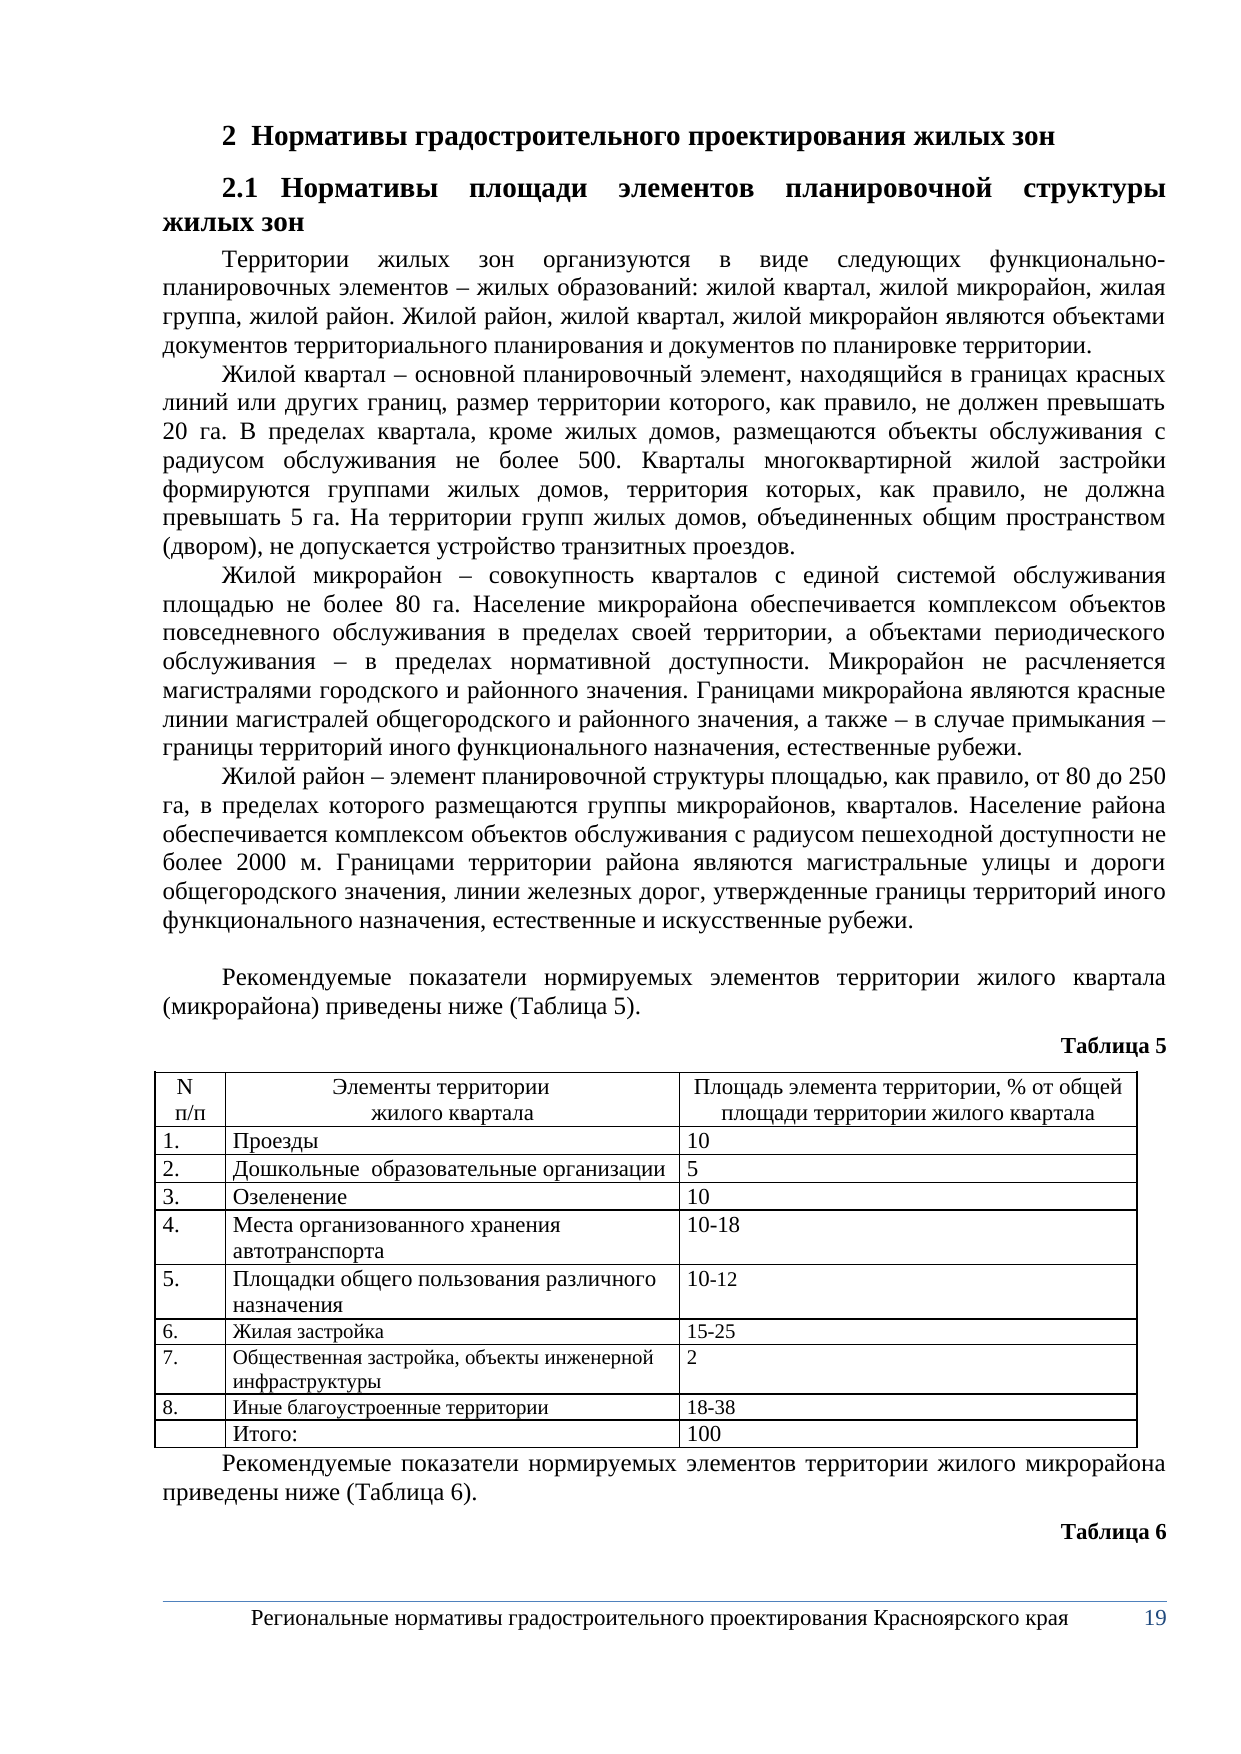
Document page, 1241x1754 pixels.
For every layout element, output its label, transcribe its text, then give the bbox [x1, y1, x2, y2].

table_header Элементы территории жилого квартала [226, 1073, 679, 1126]
text Рекомендуемые показатели нормируемых элементов территории жилого микрорайона приведены ниже (Таблица 6). [162, 1448, 1167, 1506]
subtitle Нормативы площади элементов планировочной структуры жилых зон [162, 170, 1167, 237]
text Рекомендуемые показатели нормируемых элементов территории жилого квартала (микрорайона) приведены ниже (Таблица 5). [162, 962, 1167, 1020]
table_cell 1. [156, 1127, 225, 1153]
table_cell Площадки общего пользования различного назначения [226, 1265, 679, 1318]
table_cell Общественная застройка, объекты инженерной инфраструктуры [226, 1345, 679, 1393]
table_cell 4. [156, 1211, 225, 1264]
table_cell 3. [156, 1183, 225, 1209]
table_cell 10-18 [680, 1211, 1136, 1264]
table_cell 5. [156, 1265, 225, 1318]
table_cell 6. [156, 1320, 225, 1343]
table_cell Жилая застройка [226, 1320, 679, 1343]
table_cell Дошкольные образовательные организации [226, 1155, 679, 1181]
table_cell Итого: [226, 1421, 679, 1447]
table_cell 18-38 [680, 1395, 1136, 1419]
text Жилой квартал – основной планировочный элемент, находящийся в границах красных линий или других границ, размер территории которого, как правило, не должен превышать . В пределах квартала, кроме жилых домов, размещаются объекты обслуживания с радиусом обслуживания не более 500. Кварталы многоквартирной жилой застройки формируются группами жилых домов, территория которых, как правило, не должна превышать . На территории групп жилых домов, объединенных общим пространством (двором), не допускается устройство транзитных проездов. [162, 359, 1167, 560]
table_cell 15-25 [680, 1320, 1136, 1343]
table_cell 8. [156, 1395, 225, 1419]
table_cell [156, 1421, 225, 1447]
table_cell 10 [680, 1127, 1136, 1153]
text Жилой район – элемент планировочной структуры площадью, как правило, от 80 до , в пределах которого размещаются группы микрорайонов, кварталов. Население района обеспечивается комплексом объектов обслуживания с радиусом пешеходной доступности не более . Границами территории района являются магистральные улицы и дороги общегородского значения, линии железных дорог, утвержденные границы территорий иного функционального назначения, естественные и искусственные рубежи. [162, 761, 1167, 934]
text Территории жилых зон организуются в виде следующих функционально-планировочных элементов – жилых образований: жилой квартал, жилой микрорайон, жилая группа, жилой район. Жилой район, жилой квартал, жилой микрорайон являются объектами документов территориального планирования и документов по планировке территории. [162, 244, 1167, 359]
table_cell Места организованного хранения автотранспорта [226, 1211, 679, 1264]
text Таблица 6 [162, 1518, 1167, 1545]
table_cell Проезды [226, 1127, 679, 1153]
text Таблица 5 [162, 1032, 1167, 1059]
table_cell 2. [156, 1155, 225, 1181]
table_cell 10-12 [680, 1265, 1136, 1318]
table_cell 7. [156, 1345, 225, 1393]
table_cell 10 [680, 1183, 1136, 1209]
table_cell 100 [680, 1421, 1136, 1447]
table_cell 5 [680, 1155, 1136, 1181]
table_cell Иные благоустроенные территории [226, 1395, 679, 1419]
table_header N п/п [156, 1073, 225, 1126]
table_cell Озеленение [226, 1183, 679, 1209]
table_header Площадь элемента территории, % от общей площади территории жилого квартала [680, 1073, 1136, 1126]
subtitle Нормативы градостроительного проектирования жилых зон [162, 118, 1167, 152]
text Жилой микрорайон – совокупность кварталов с единой системой обслуживания площадью не более . Население микрорайона обеспечивается комплексом объектов повседневного обслуживания в пределах своей территории, а объектами периодического обслуживания – в пределах нормативной доступности. Микрорайон не расчленяется магистралями городского и районного значения. Границами микрорайона являются красные линии магистралей общегородского и районного значения, а также – в случае примыкания – границы территорий иного функционального назначения, естественные рубежи. [162, 560, 1167, 761]
table_cell 2 [680, 1345, 1136, 1393]
